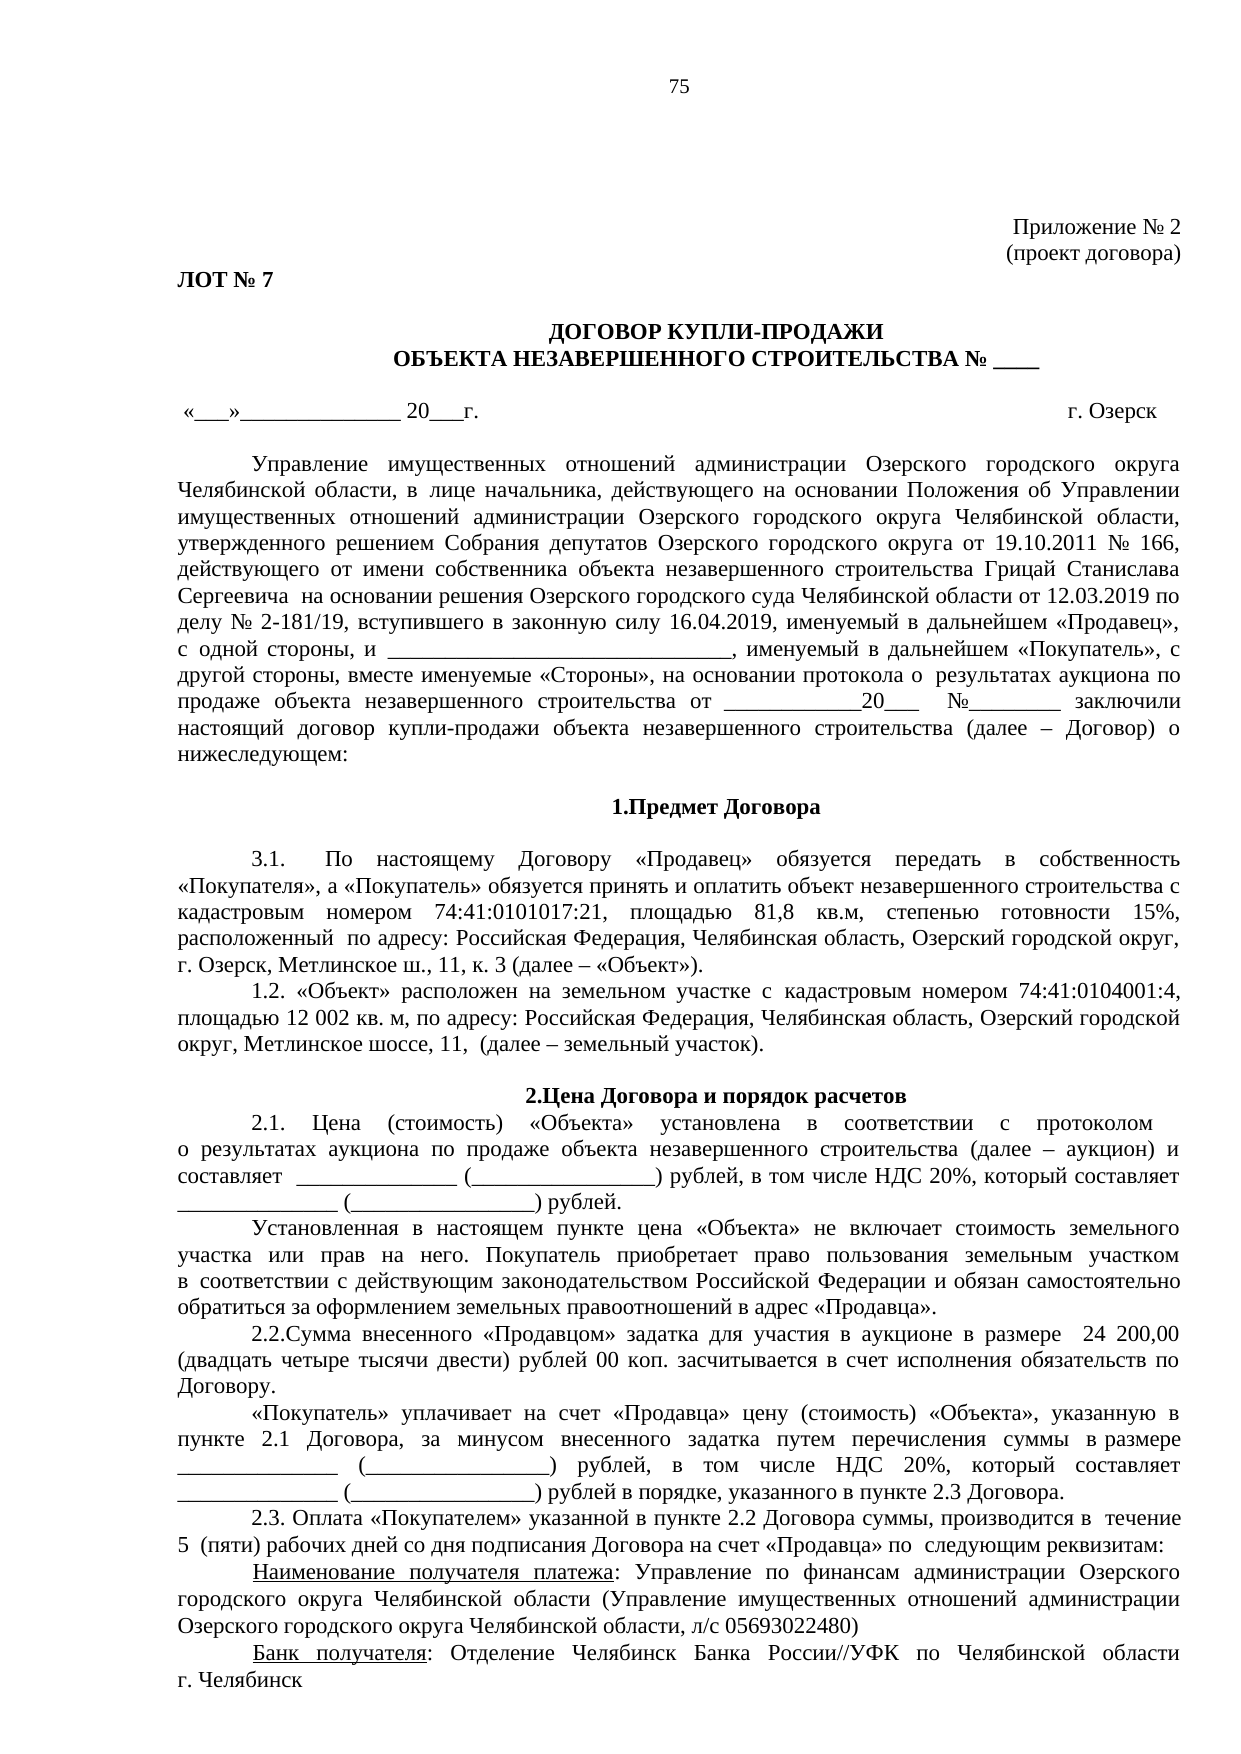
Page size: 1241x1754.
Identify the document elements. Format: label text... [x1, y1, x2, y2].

text 1.2. «Объект» расположен на земельном участке с кадастровым номером 74:41:0104001:4, площадью 12 002 кв. м, по адресу: Российская Федерация, Челябинская область, Озерский городской округ, Метлинское шоссе, 11, (далее – земельный участок). [177, 977, 1181, 1056]
text 2.2.Сумма внесенного «Продавцом» задатка для участия в аукционе в размере 24 200,00 (двадцать четыре тысячи двести) рублей 00 коп. засчитывается в счет исполнения обязательств по Договору. [177, 1320, 1181, 1399]
text ОБЪЕКТА НЕЗАВЕРШЕННОГО СТРОИТЕЛЬСТВА № ____ [177, 345, 1181, 371]
text 2.3. Оплата «Покупателем» указанной в пункте 2.2 Договора суммы, производится в течение 5 (пяти) рабочих дней со дня подписания Договора на счет «Продавца» по следующим реквизитам: [177, 1504, 1181, 1557]
text 2.1. Цена (стоимость) «Объекта» установлена в соответствии с протоколом о результатах аукциона по продаже объекта незавершенного строительства (далее – аукцион) и составляет ______________ (________________) рублей, в том числе НДС 20%, который составляет ______________ (________________) рублей. [177, 1109, 1181, 1214]
text Приложение № 2 [177, 213, 1181, 239]
text Банк получателя: Отделение Челябинск Банка России//УФК по Челябинской области г. Челябинск [177, 1638, 1181, 1692]
text (проект договора) [177, 239, 1181, 266]
text 2.Цена Договора и порядок расчетов [251, 1083, 1181, 1109]
text Управление имущественных отношений администрации Озерского городского округа Челябинской области, в лице начальника, действующего на основании Положения об Управлении имущественных отношений администрации Озерского городского округа Челябинской области, утвержденного решением Собрания депутатов Озерского городского округа от 19.10.2011 № 166, действующего от имени собственника объекта незавершенного строительства Грицай Станислава Сергеевича на основании решения Озерского городского суда Челябинской области от 12.03.2019 по делу № 2-181/19, вступившего в законную силу 16.04.2019, именуемый в дальнейшем «Продавец», с одной стороны, и ______________________________, именуемый в дальнейшем «Покупатель», с другой стороны, вместе именуемые «Стороны», на основании протокола о результатах аукциона по продаже объекта незавершенного строительства от ____________20___ №________ заключили настоящий договор купли-продажи объекта незавершенного строительства (далее – Договор) о нижеследующем: [177, 450, 1181, 766]
text «Покупатель» уплачивает на счет «Продавца» цену (стоимость) «Объекта», указанную в пункте 2.1 Договора, за минусом внесенного задатка путем перечисления суммы в размере ______________ (________________) рублей, в том числе НДС 20%, который составляет ______________ (________________) рублей в порядке, указанного в пункте 2.3 Договора. [177, 1399, 1181, 1504]
list По настоящему Договору «Продавец» обязуется передать в собственность «Покупателя», а «Покупатель» обязуется принять и оплатить объект незавершенного строительства с кадастровым номером 74:41:0101017:21, площадью 81,8 кв.м, степенью готовности 15%, расположенный по адресу: Российская Федерация, Челябинская область, Озерский городской округ, г. Озерск, Метлинское ш., 11, к. 3 (далее – «Объект»). [177, 845, 1181, 977]
text «___»______________ 20___г. г. Озерск [177, 397, 1181, 424]
text ЛОТ № 7 [177, 266, 1181, 292]
text ДОГОВОР КУПЛИ-ПРОДАЖИ [177, 318, 1181, 345]
text Установленная в настоящем пункте цена «Объекта» не включает стоимость земельного участка или прав на него. Покупатель приобретает право пользования земельным участком в соответствии с действующим законодательством Российской Федерации и обязан самостоятельно обратиться за оформлением земельных правоотношений в адрес «Продавца». [177, 1214, 1181, 1320]
text Наименование получателя платежа: Управление по финансам администрации Озерского городского округа Челябинской области (Управление имущественных отношений администрации Озерского городского округа Челябинской области, л/с 05693022480) [177, 1557, 1181, 1638]
text 1.Предмет Договора [251, 793, 1181, 819]
